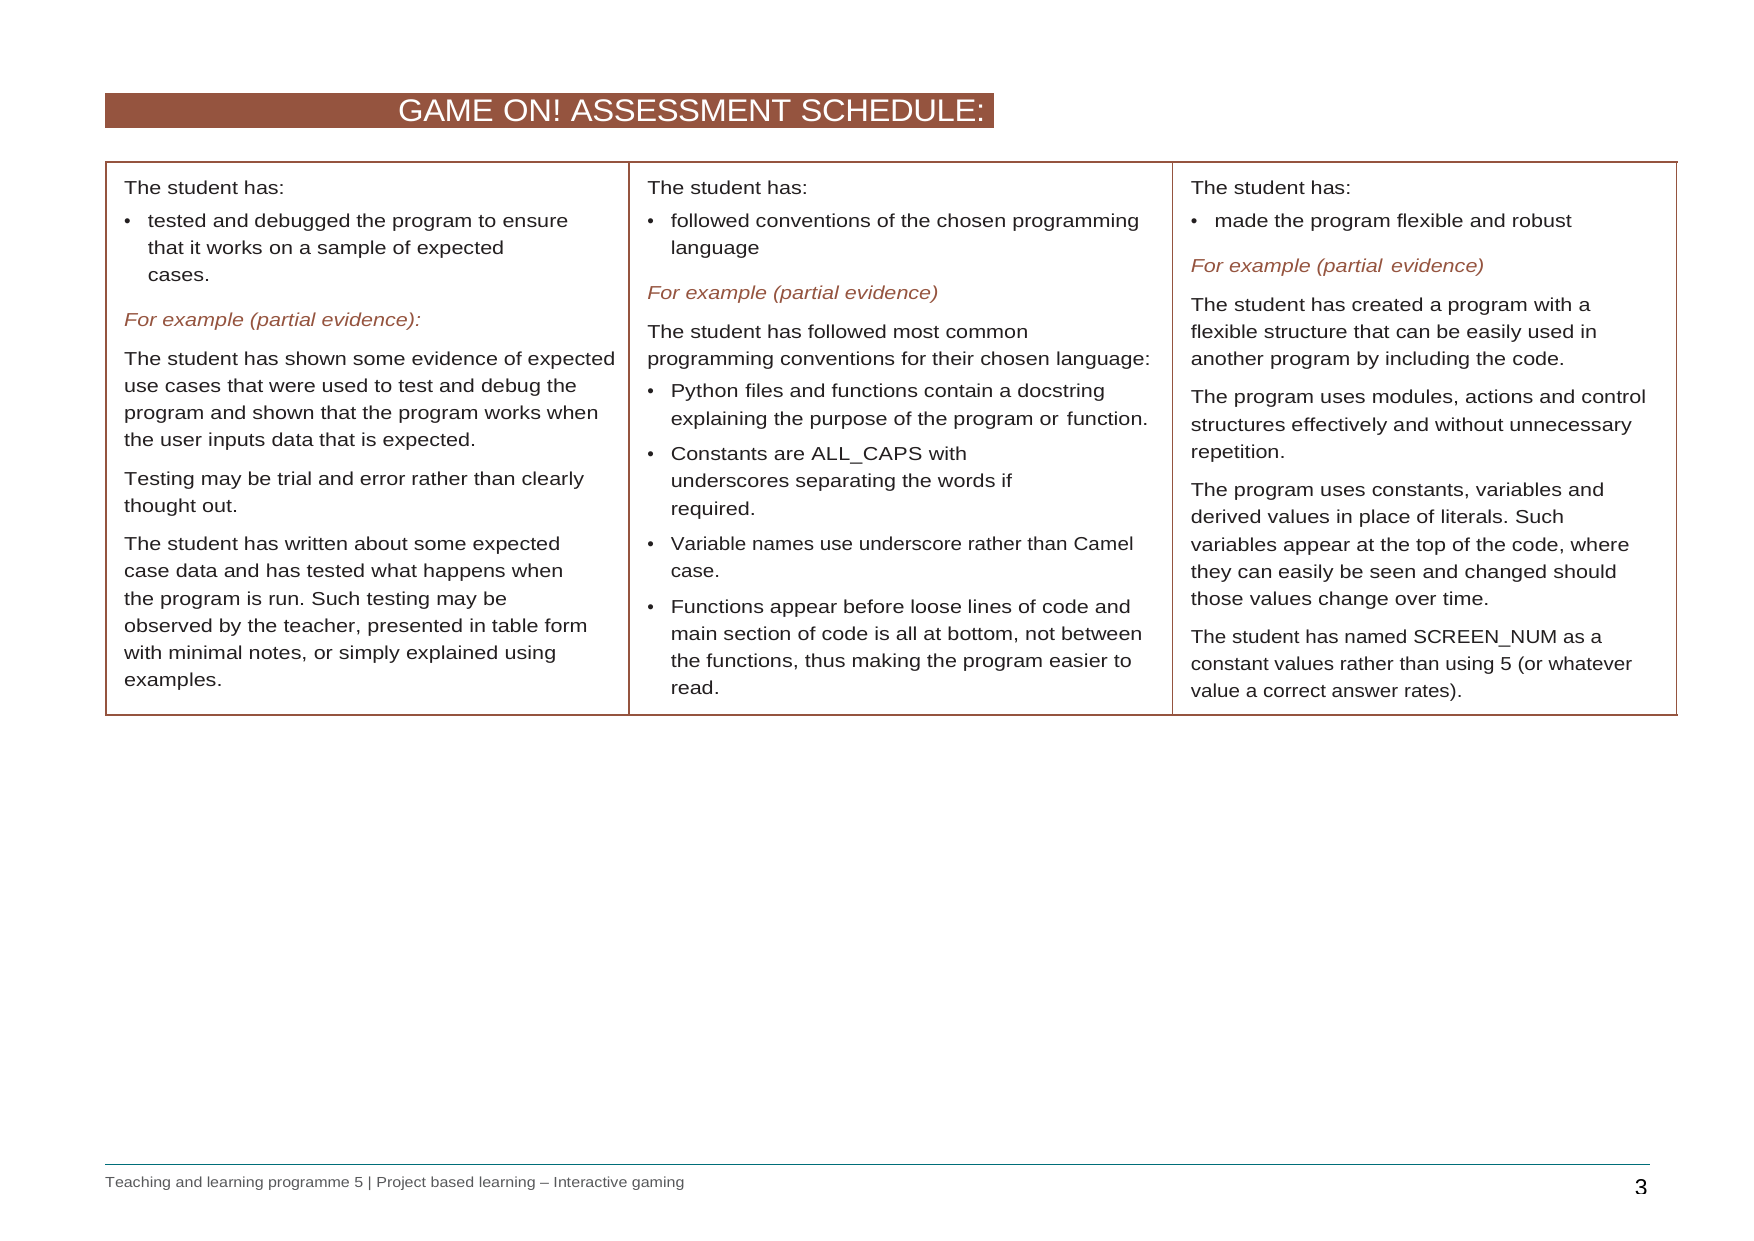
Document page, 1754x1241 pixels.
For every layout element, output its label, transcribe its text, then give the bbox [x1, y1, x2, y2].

table_header The student has: tested and debugged the program to ensure that it works on a sample of expected cases. For example (partial evidence): The student has shown some evidence of expected use cases that were used to test and debug the program and shown that the program works when the user inputs data that is expected. Testing may be trial and error rather than clearly thought out. The student has written about some expected case data and has tested what happens when the program is run. Such testing may be observed by the teacher, presented in table form with minimal notes, or simply explained using examples. [107, 163, 628, 714]
table_header The student has: followed conventions of the chosen programming language For example (partial evidence) The student has followed most common programming conventions for their chosen language: Python files and functions contain a docstring explaining the purpose of the program or function. Constants are ALL_CAPS with underscores separating the words if required. Variable names use underscore rather than Camel case. Functions appear before loose lines of code and main section of code is all at bottom, not between the functions, thus making the program easier to read. [630, 163, 1172, 714]
table_header The student has: made the program flexible and robust For example (partial evidence) The student has created a program with a flexible structure that can be easily used in another program by including the code. The program uses modules, actions and control structures effectively and without unnecessary repetition. The program uses constants, variables and derived values in place of literals. Such variables appear at the top of the code, where they can easily be seen and changed should those values change over time. The student has named SCREEN_NUM as a constant values rather than using 5 (or whatever value a correct answer rates). [1173, 163, 1676, 714]
